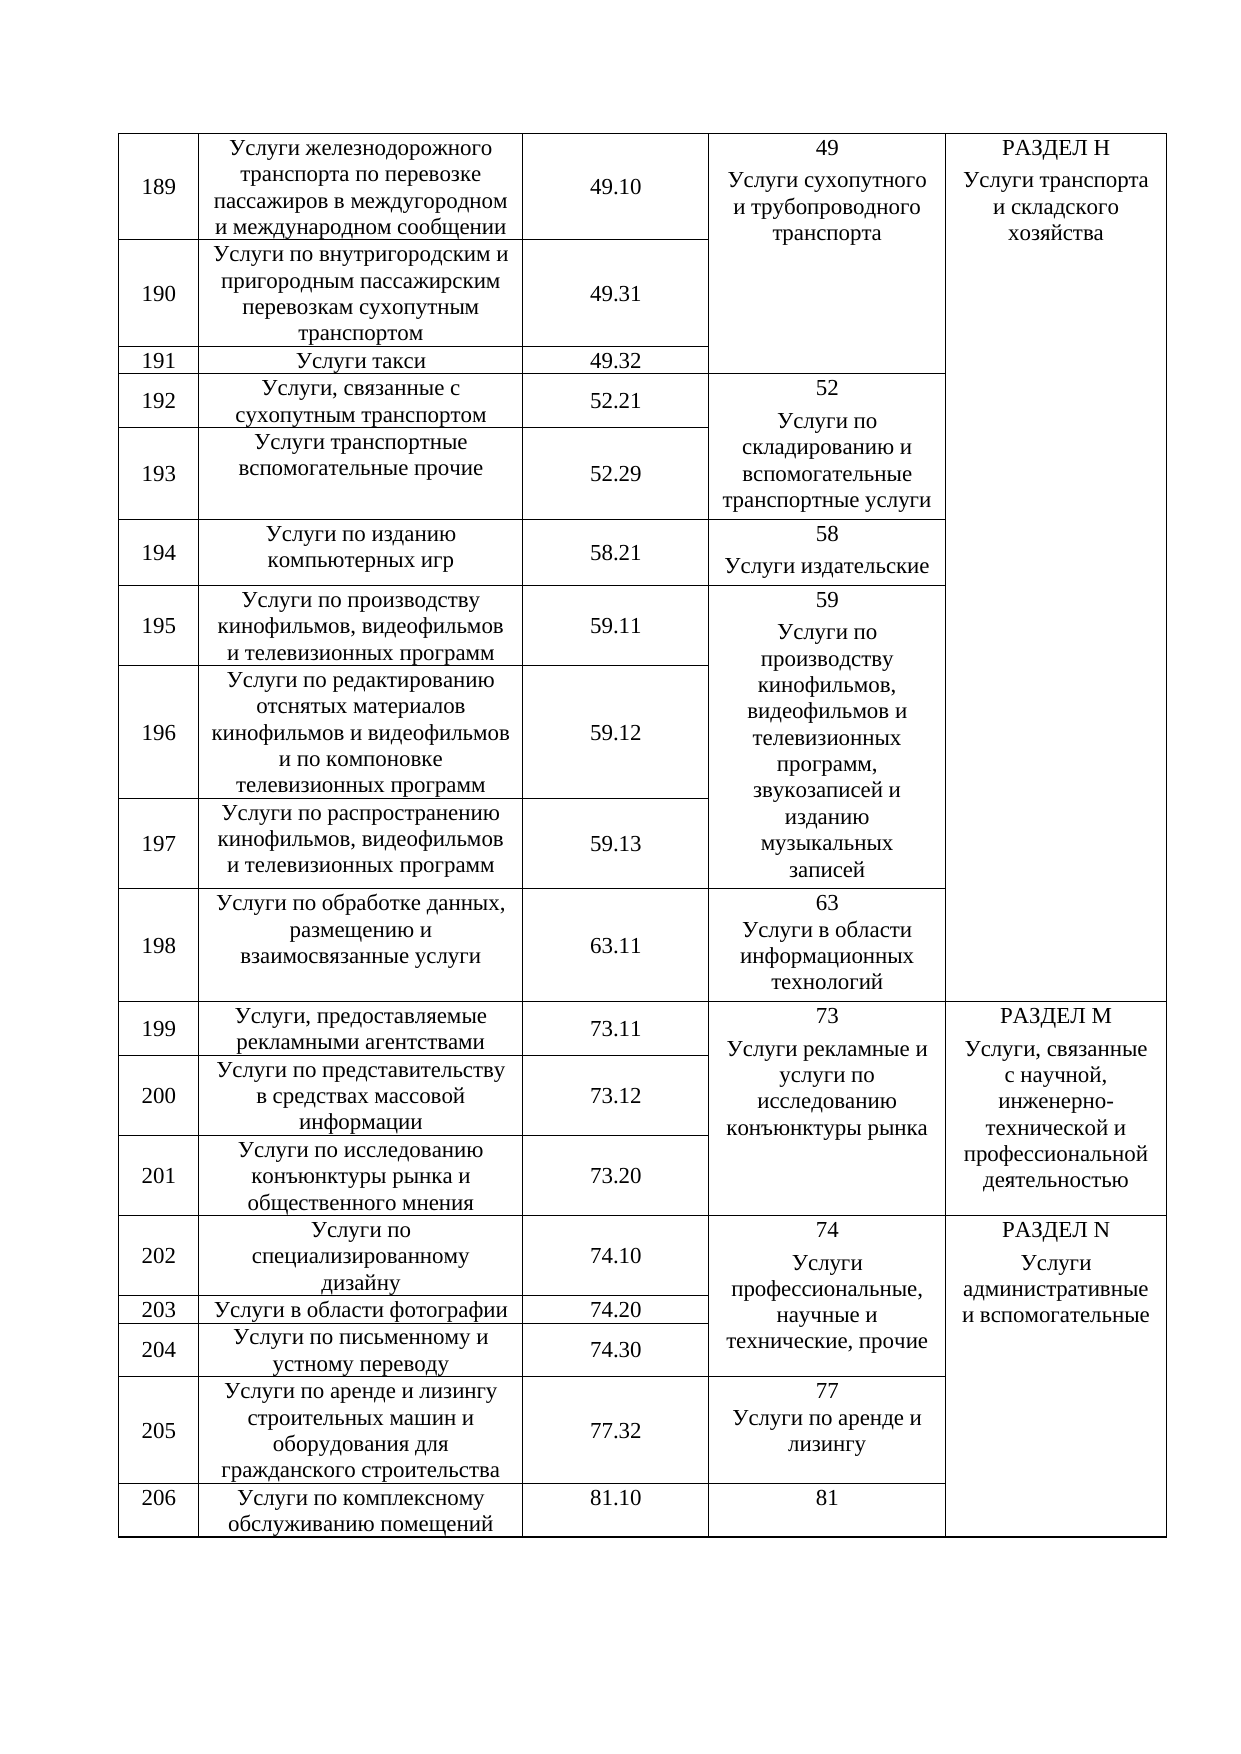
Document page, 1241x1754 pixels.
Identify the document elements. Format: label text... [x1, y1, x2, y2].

table_cell РАЗДЕЛ H Услуги транспорта и складского хозяйства [946, 134, 1166, 1001]
table_cell 74.30 [523, 1324, 708, 1376]
table_cell Услуги, предоставляемые рекламными агентствами [199, 1002, 522, 1055]
table_cell 59.11 [523, 586, 708, 665]
table_cell 206 [119, 1484, 198, 1536]
table_cell 81.10 [523, 1484, 708, 1536]
table_cell 199 [119, 1002, 198, 1055]
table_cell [709, 1484, 945, 1536]
table_cell 189 [119, 134, 198, 239]
table_cell Услуги по исследованию конъюнктуры рынка и общественного мнения [199, 1136, 522, 1215]
table_cell Услуги по распространению кинофильмов, видеофильмов и телевизионных программ [199, 799, 522, 888]
table_cell 195 [119, 586, 198, 665]
table_cell 192 [119, 374, 198, 427]
table_cell Услуги в области фотографии [199, 1296, 522, 1322]
table_cell 59.13 [523, 799, 708, 888]
table_cell 74 Услуги профессиональные, научные и технические, прочие [709, 1216, 945, 1376]
table_cell 194 [119, 520, 198, 585]
table_cell Услуги по письменному и устному переводу [199, 1324, 522, 1376]
table_cell Услуги, связанные с сухопутным транспортом [199, 374, 522, 427]
table_cell 73.20 [523, 1136, 708, 1215]
table_cell 203 [119, 1296, 198, 1322]
table_cell Услуги по представительству в средствах массовой информации [199, 1056, 522, 1135]
table_cell 74.10 [523, 1216, 708, 1295]
table_cell 52.21 [523, 374, 708, 427]
table_cell Услуги железнодорожного транспорта по перевозке пассажиров в междугородном и международном сообщении [199, 134, 522, 239]
table_cell Услуги такси [199, 347, 522, 373]
table_cell 73.11 [523, 1002, 708, 1055]
table_cell 73.12 [523, 1056, 708, 1135]
table_cell Услуги по изданию компьютерных игр [199, 520, 522, 585]
table_cell 52.29 [523, 428, 708, 518]
table_cell 52 Услуги по складированию и вспомогательные транспортные услуги [709, 374, 945, 518]
table_cell 193 [119, 428, 198, 518]
table_cell Услуги по аренде и лизингу строительных машин и оборудования для гражданского строительства [199, 1377, 522, 1483]
table_cell Услуги по редактированию отснятых материалов кинофильмов и видеофильмов и по компоновке телевизионных программ [199, 666, 522, 798]
table_cell 198 [119, 889, 198, 1001]
table_cell 77 Услуги по аренде и лизингу [709, 1377, 945, 1483]
table_cell 74.20 [523, 1296, 708, 1322]
table_cell 196 [119, 666, 198, 798]
table_cell 49.10 [523, 134, 708, 239]
table_cell 63 Услуги в области информационных технологий [709, 889, 945, 1001]
table_cell РАЗДЕЛ M Услуги, связанные с научной, инженерно-технической и профессиональной деятельностью [946, 1002, 1166, 1215]
table_cell 49.31 [523, 240, 708, 346]
table_cell 63.11 [523, 889, 708, 1001]
table_cell 191 [119, 347, 198, 373]
table_cell 190 [119, 240, 198, 346]
table_cell 201 [119, 1136, 198, 1215]
table_cell 205 [119, 1377, 198, 1483]
table_cell 59.12 [523, 666, 708, 798]
table_cell 58.21 [523, 520, 708, 585]
table_cell Услуги по производству кинофильмов, видеофильмов и телевизионных программ [199, 586, 522, 665]
table_cell Услуги транспортные вспомогательные прочие [199, 428, 522, 518]
table_cell Услуги по специализированному дизайну [199, 1216, 522, 1295]
table_cell 204 [119, 1324, 198, 1376]
table_cell 58 Услуги издательские [709, 520, 945, 585]
table_cell Услуги по обработке данных, размещению и взаимосвязанные услуги [199, 889, 522, 1001]
table_cell 59 Услуги по производству кинофильмов, видеофильмов и телевизионных программ, звукозаписей и изданию музыкальных записей [709, 586, 945, 888]
table_cell 49 Услуги сухопутного и трубопроводного транспорта [709, 134, 945, 373]
table_cell 202 [119, 1216, 198, 1295]
table_cell 197 [119, 799, 198, 888]
table_cell 200 [119, 1056, 198, 1135]
table_cell Услуги по внутригородским и пригородным пассажирским перевозкам сухопутным транспортом [199, 240, 522, 346]
table_cell 77.32 [523, 1377, 708, 1483]
table_cell Услуги по комплексному обслуживанию помещений [199, 1484, 522, 1536]
table_cell 49.32 [523, 347, 708, 373]
table_cell 73 Услуги рекламные и услуги по исследованию конъюнктуры рынка [709, 1002, 945, 1215]
table_cell РАЗДЕЛ N Услуги административные и вспомогательные [946, 1216, 1166, 1536]
